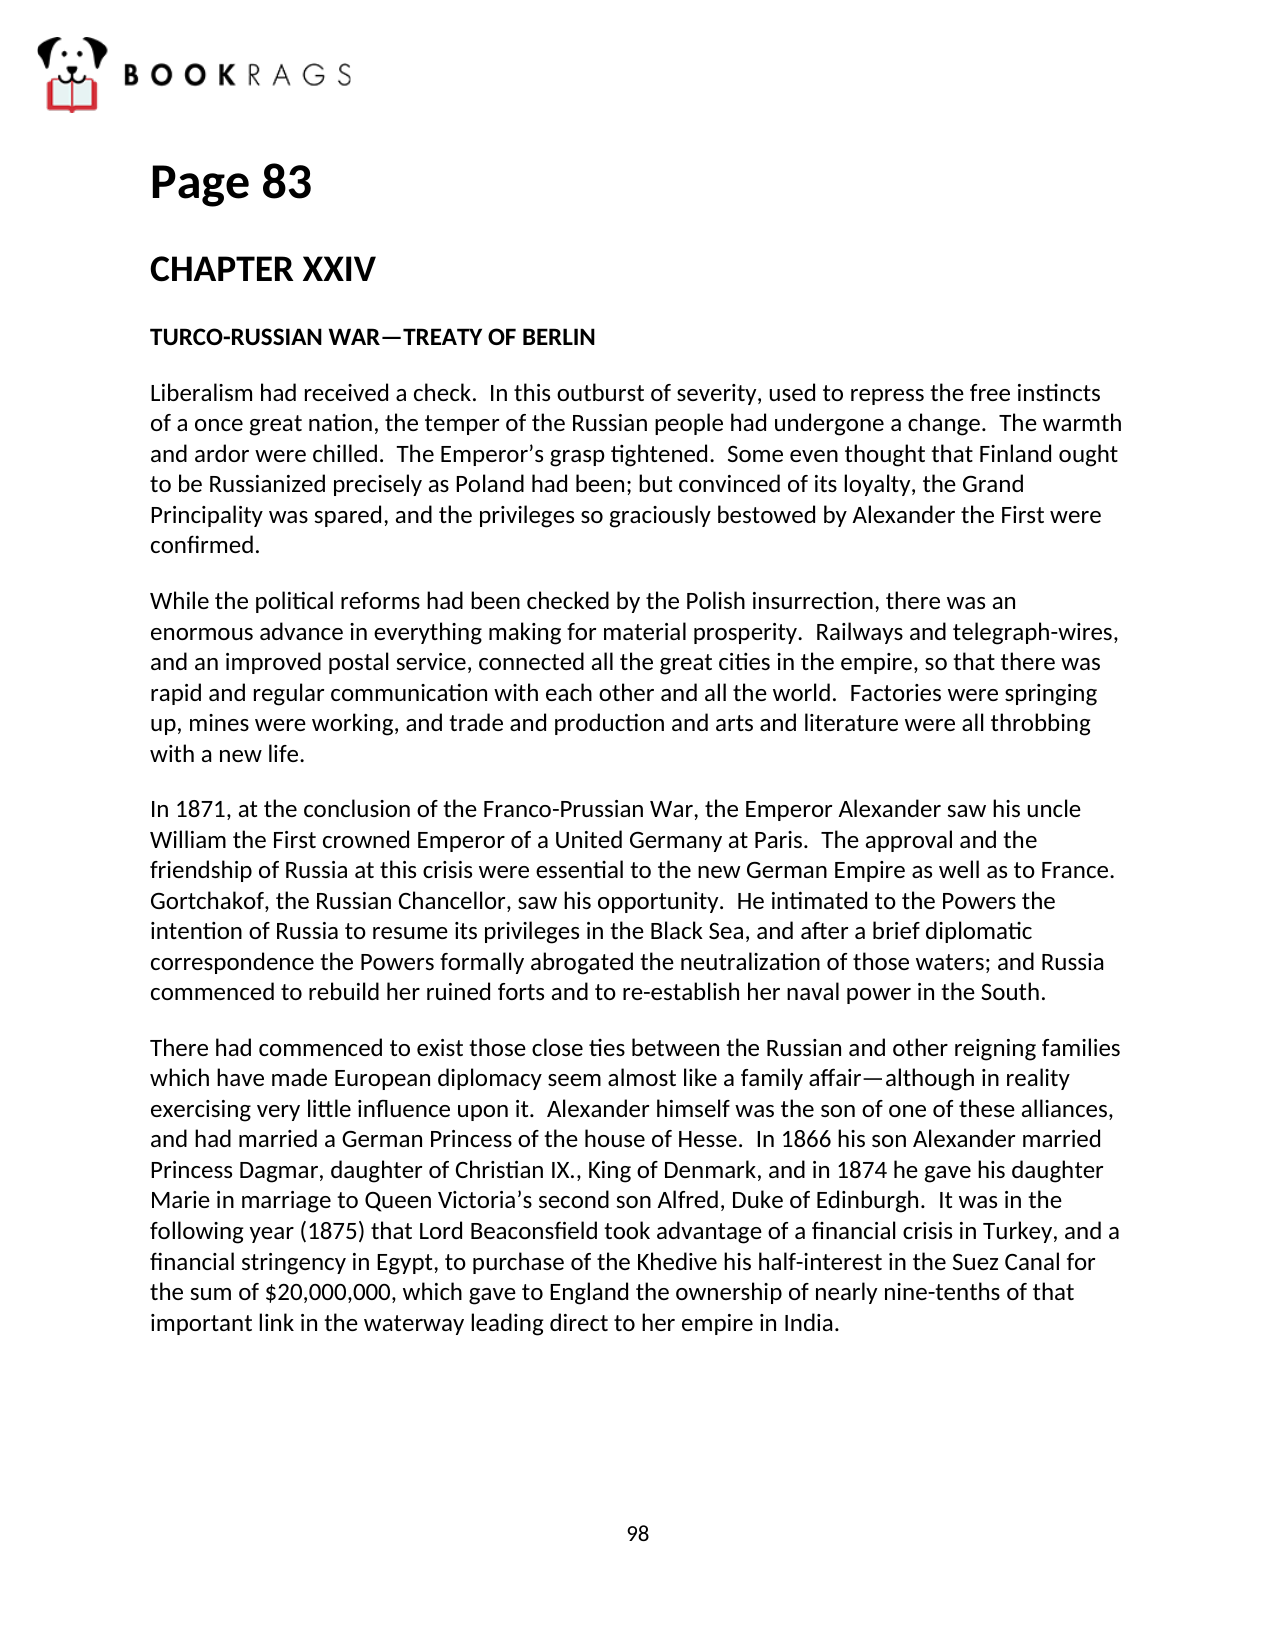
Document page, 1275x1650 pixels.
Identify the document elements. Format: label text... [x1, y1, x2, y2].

text TURCO-RUSSIAN WAR—­TREATY OF BERLIN [150, 322, 1125, 352]
text In 1871, at the conclusion of the Franco-Prussian War, the Emperor Alexander saw his uncle William the First crowned Emperor of a United Germany at Paris. The approval and the friendship of Russia at this crisis were essential to the new German Empire as well as to France. Gortchakof, the Russian Chancellor, saw his opportunity. He intimated to the Powers the intention of Russia to resume its privileges in the Black Sea, and after a brief diplomatic correspondence the Powers formally abrogated the neutralization of those waters; and Russia commenced to rebuild her ruined forts and to re-establish her naval power in the South. [150, 793, 1125, 1007]
text There had commenced to exist those close ties between the Russian and other reigning families which have made European diplomacy seem almost like a family affair—­although in reality exercising very little influence upon it. Alexander himself was the son of one of these alliances, and had married a German Princess of the house of Hesse. In 1866 his son Alexander married Princess Dagmar, daughter of Christian IX., King of Denmark, and in 1874 he gave his daughter Marie in marriage to Queen Victoria’s second son Alfred, Duke of Edinburgh. It was in the following year (1875) that Lord Beaconsfield took advantage of a financial crisis in Turkey, and a financial stringency in Egypt, to purchase of the Khedive his half-interest in the Suez Canal for the sum of $20,000,000, which gave to England the ownership of nearly nine-tenths of that important link in the waterway leading direct to her empire in India. [150, 1032, 1125, 1337]
picture [37, 37, 351, 113]
text While the political reforms had been checked by the Polish insurrection, there was an enormous advance in everything making for material prosperity. Railways and telegraph-wires, and an improved postal service, connected all the great cities in the empire, so that there was rapid and regular communication with each other and all the world. Factories were springing up, mines were working, and trade and production and arts and literature were all throbbing with a new life. [150, 585, 1125, 768]
text Liberalism had received a check. In this outburst of severity, used to repress the free instincts of a once great nation, the temper of the Russian people had undergone a change. The warmth and ardor were chilled. The Emperor’s grasp tightened. Some even thought that Finland ought to be Russianized precisely as Poland had been; but convinced of its loyalty, the Grand Principality was spared, and the privileges so graciously bestowed by Alexander the First were confirmed. [150, 377, 1125, 560]
text CHAPTER XXIV [150, 244, 1125, 290]
text Page 83 [150, 150, 1125, 211]
